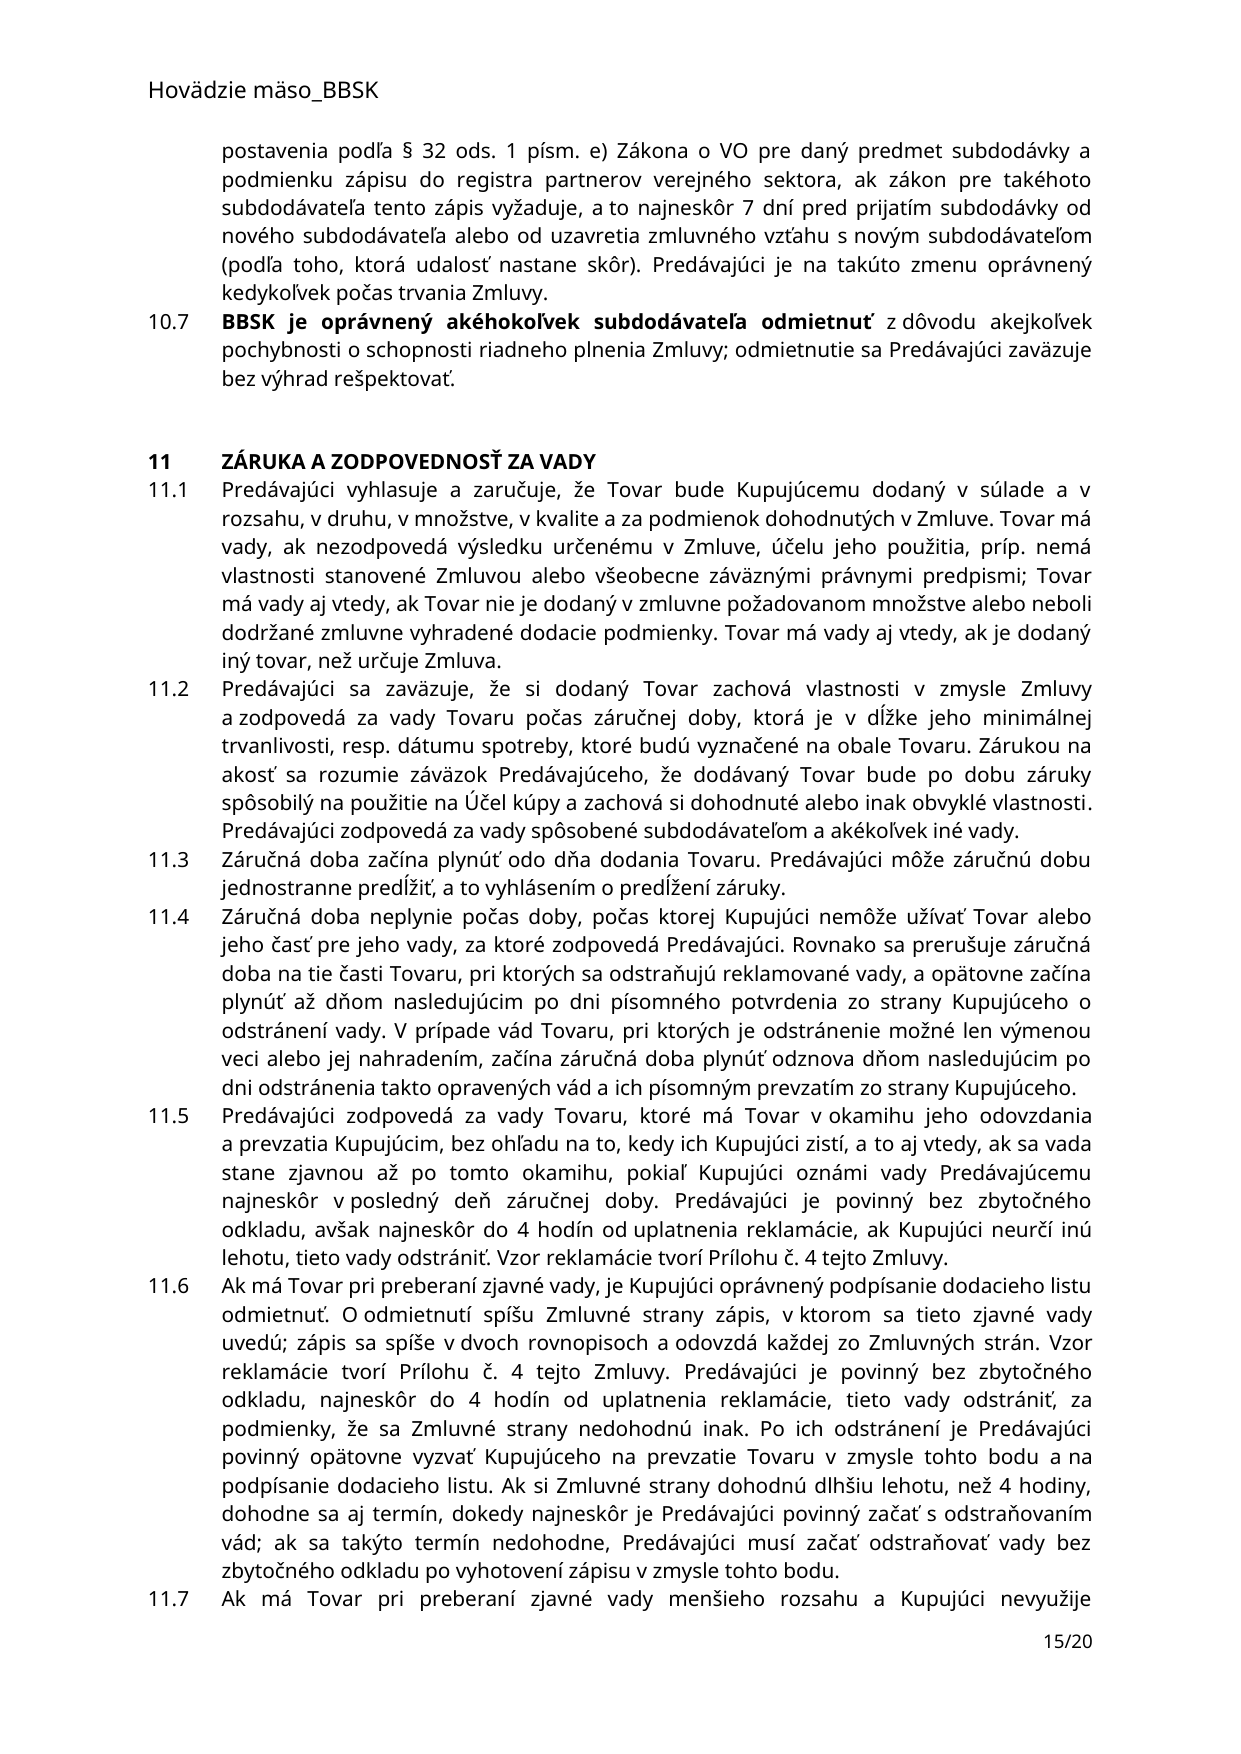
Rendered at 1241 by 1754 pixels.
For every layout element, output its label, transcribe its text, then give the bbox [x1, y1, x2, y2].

text 11.6 Ak má Tovar pri preberaní zjavné vady, je Kupujúci oprávnený podpísanie dodacieho listu odmietnuť. O odmietnutí spíšu Zmluvné strany zápis, v ktorom sa tieto zjavné vady uvedú; zápis sa spíše v dvoch rovnopisoch a odovzdá každej zo Zmluvných strán. Vzor reklamácie tvorí Prílohu č. 4 tejto Zmluvy. Predávajúci je povinný bez zbytočného odkladu, najneskôr do 4 hodín od uplatnenia reklamácie, tieto vady odstrániť, za podmienky, že sa Zmluvné strany nedohodnú inak. Po ich odstránení je Predávajúci povinný opätovne vyzvať Kupujúceho na prevzatie Tovaru v zmysle tohto bodu a na podpísanie dodacieho listu. Ak si Zmluvné strany dohodnú dlhšiu lehotu, než 4 hodiny, dohodne sa aj termín, dokedy najneskôr je Predávajúci povinný začať s odstraňovaním vád; ak sa takýto termín nedohodne, Predávajúci musí začať odstraňovať vady bez zbytočného odkladu po vyhotovení zápisu v zmysle tohto bodu. [148, 1272, 1093, 1584]
text 11.5 Predávajúci zodpovedá za vady Tovaru, ktoré má Tovar v okamihu jeho odovzdania a prevzatia Kupujúcim, bez ohľadu na to, kedy ich Kupujúci zistí, a to aj vtedy, ak sa vada stane zjavnou až po tomto okamihu, pokiaľ Kupujúci oznámi vady Predávajúcemu najneskôr v posledný deň záručnej doby. Predávajúci je povinný bez zbytočného odkladu, avšak najneskôr do 4 hodín od uplatnenia reklamácie, ak Kupujúci neurčí inú lehotu, tieto vady odstrániť. Vzor reklamácie tvorí Prílohu č. 4 tejto Zmluvy. [148, 1101, 1093, 1272]
text 11.4 Záručná doba neplynie počas doby, počas ktorej Kupujúci nemôže užívať Tovar alebo jeho časť pre jeho vady, za ktoré zodpovedá Predávajúci. Rovnako sa prerušuje záručná doba na tie časti Tovaru, pri ktorých sa odstraňujú reklamované vady, a opätovne začína plynúť až dňom nasledujúcim po dni písomného potvrdenia zo strany Kupujúceho o odstránení vady. V prípade vád Tovaru, pri ktorých je odstránenie možné len výmenou veci alebo jej nahradením, začína záručná doba plynúť odznova dňom nasledujúcim po dni odstránenia takto opravených vád a ich písomným prevzatím zo strany Kupujúceho. [148, 902, 1093, 1101]
text 11.2 Predávajúci sa zaväzuje, že si dodaný Tovar zachová vlastnosti v zmysle Zmluvy a zodpovedá za vady Tovaru počas záručnej doby, ktorá je v dĺžke jeho minimálnej trvanlivosti, resp. dátumu spotreby, ktoré budú vyznačené na obale Tovaru. Zárukou na akosť sa rozumie záväzok Predávajúceho, že dodávaný Tovar bude po dobu záruky spôsobilý na použitie na Účel kúpy a zachová si dohodnuté alebo inak obvyklé vlastnosti. Predávajúci zodpovedá za vady spôsobené subdodávateľom a akékoľvek iné vady. [148, 674, 1093, 845]
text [148, 1584, 1093, 1613]
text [148, 136, 1093, 307]
text 10.7 BBSK je oprávnený akéhokoľvek subdodávateľa odmietnuť z dôvodu akejkoľvek pochybnosti o schopnosti riadneho plnenia Zmluvy; odmietnutie sa Predávajúci zaväzuje bez výhrad rešpektovať. [148, 307, 1093, 392]
text 11.3 Záručná doba začína plynúť odo dňa dodania Tovaru. Predávajúci môže záručnú dobu jednostranne predĺžiť, a to vyhlásením o predĺžení záruky. [148, 845, 1093, 902]
text 11.1 Predávajúci vyhlasuje a zaručuje, že Tovar bude Kupujúcemu dodaný v súlade a v rozsahu, v druhu, v množstve, v kvalite a za podmienok dohodnutých v Zmluve. Tovar má vady, ak nezodpovedá výsledku určenému v Zmluve, účelu jeho použitia, príp. nemá vlastnosti stanovené Zmluvou alebo všeobecne záväznými právnymi predpismi; Tovar má vady aj vtedy, ak Tovar nie je dodaný v zmluvne požadovanom množstve alebo neboli dodržané zmluvne vyhradené dodacie podmienky. Tovar má vady aj vtedy, ak je dodaný iný tovar, než určuje Zmluva. [148, 475, 1093, 674]
text 11 ZÁRUKA A ZODPOVEDNOSŤ ZA VADY [148, 447, 1093, 475]
